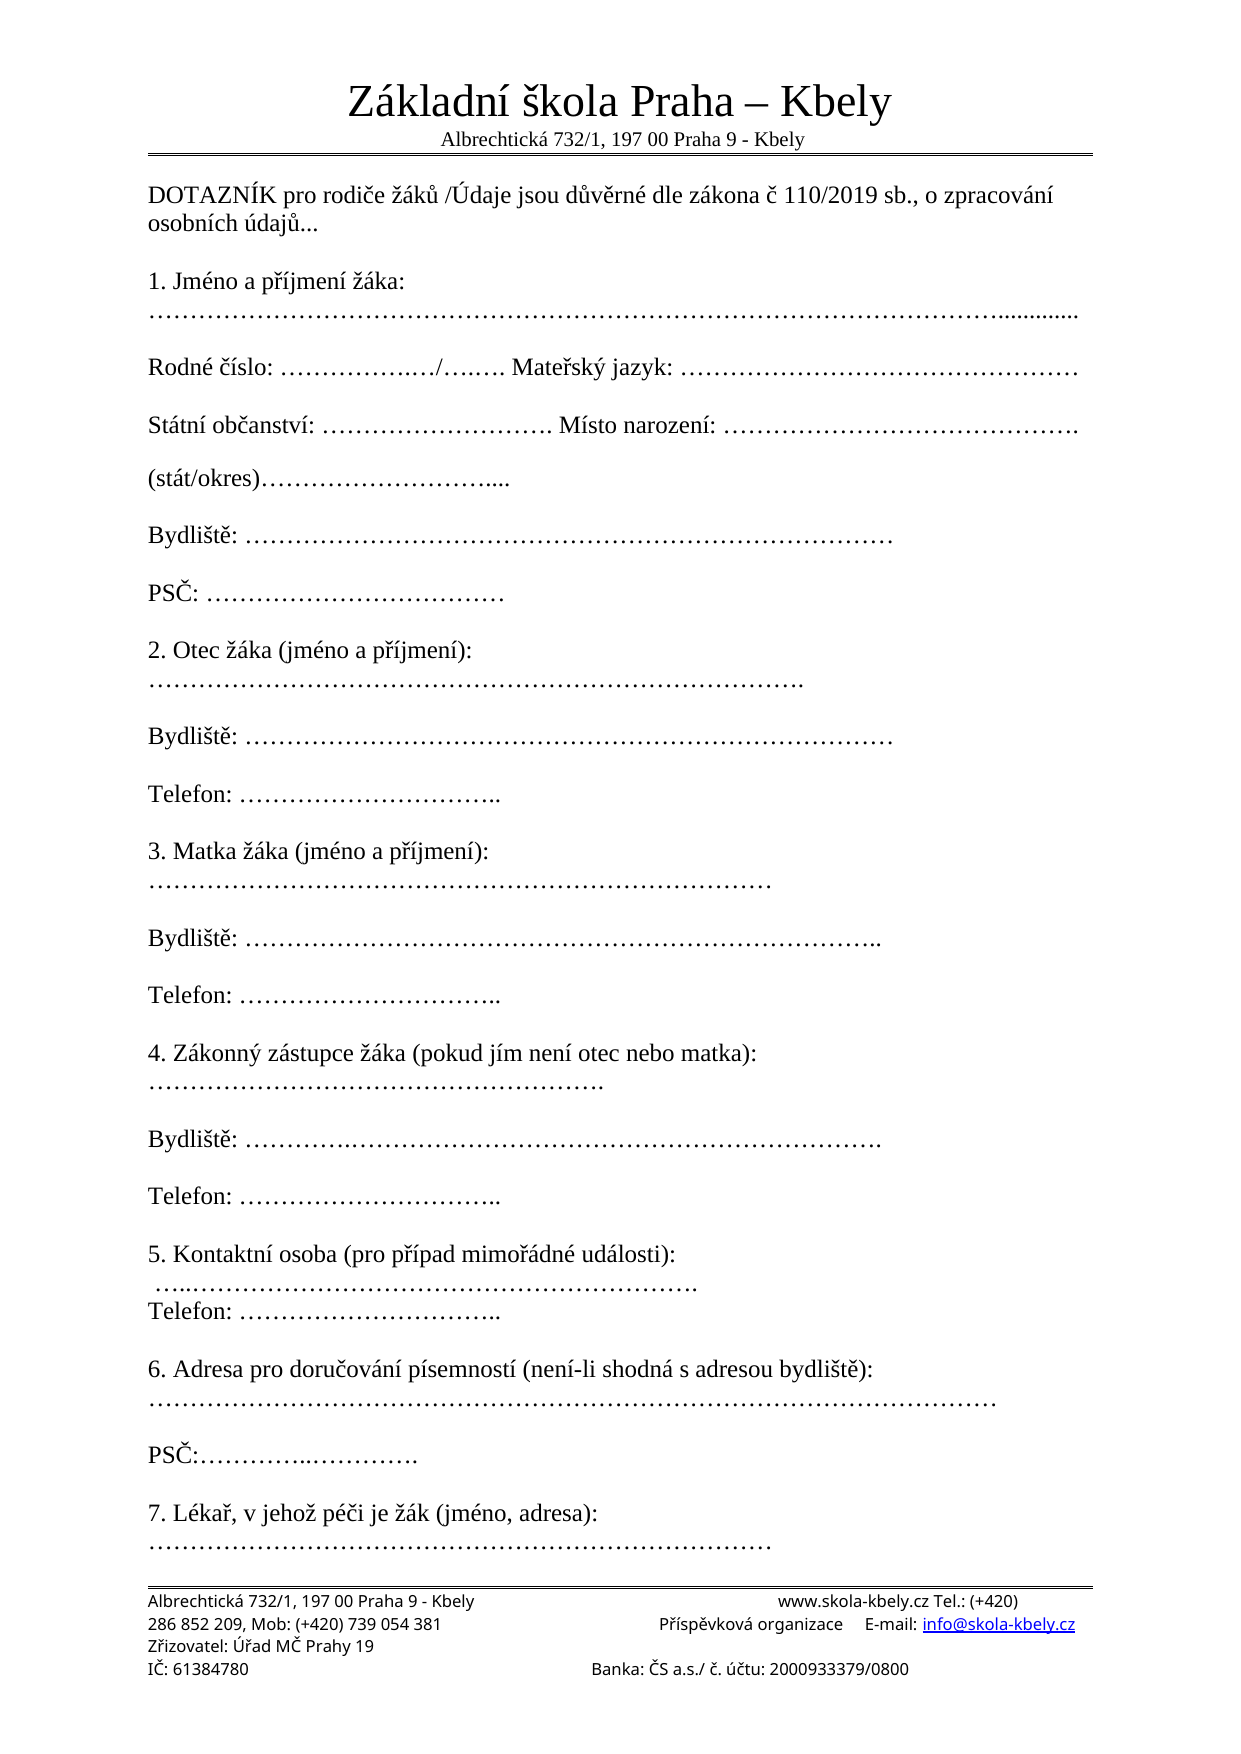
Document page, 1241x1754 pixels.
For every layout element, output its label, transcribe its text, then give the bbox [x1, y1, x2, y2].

text 1. Jméno a příjmení žáka: …………………………………………………………………………………………............. [148, 266, 1093, 323]
text Telefon: ………………………….. [148, 1296, 1093, 1325]
text …..……………………………………………………. [148, 1268, 1093, 1296]
text Telefon: ………………………….. [148, 980, 1093, 1009]
text (stát/okres)……………………….... [148, 463, 1093, 491]
text Rodné číslo: …………….…/….…. Mateřský jazyk: ………………………………………… [148, 352, 1093, 381]
text 4. Zákonný zástupce žáka (pokud jím není otec nebo matka): [148, 1038, 1093, 1066]
text ………………………………………………. [148, 1066, 1093, 1095]
text 6. Adresa pro doručování písemností (není-li shodná s adresou bydliště): ………………………………………………………………………………………… [148, 1354, 1093, 1411]
text 5. Kontaktní osoba (pro případ mimořádné události): [148, 1239, 1093, 1268]
text Telefon: ………………………….. [148, 1181, 1093, 1210]
text Bydliště: …………………………………………………………………… [148, 721, 1093, 750]
text Bydliště: ………….………………………………………………………. [148, 1124, 1093, 1153]
text Bydliště: ………………………………………………………………….. [148, 923, 1093, 951]
text Státní občanství: ………………………. Místo narození: ……………………………………. [148, 410, 1093, 438]
text 7. Lékař, v jehož péči je žák (jméno, adresa): ………………………………………………………………… [148, 1498, 1093, 1555]
text DOTAZNÍK pro rodiče žáků /Údaje jsou důvěrné dle zákona č 110/2019 sb., o zpracování osobních údajů... [148, 180, 1093, 237]
text Telefon: ………………………….. [148, 779, 1093, 808]
text PSČ:…………..…………. [148, 1440, 1093, 1469]
text 3. Matka žáka (jméno a příjmení): ………………………………………………………………… [148, 836, 1093, 894]
text 2. Otec žáka (jméno a příjmení): ……………………………………………………………………. [148, 635, 1093, 693]
text Bydliště: …………………………………………………………………… [148, 520, 1093, 549]
text PSČ: ……………………………… [148, 578, 1093, 606]
